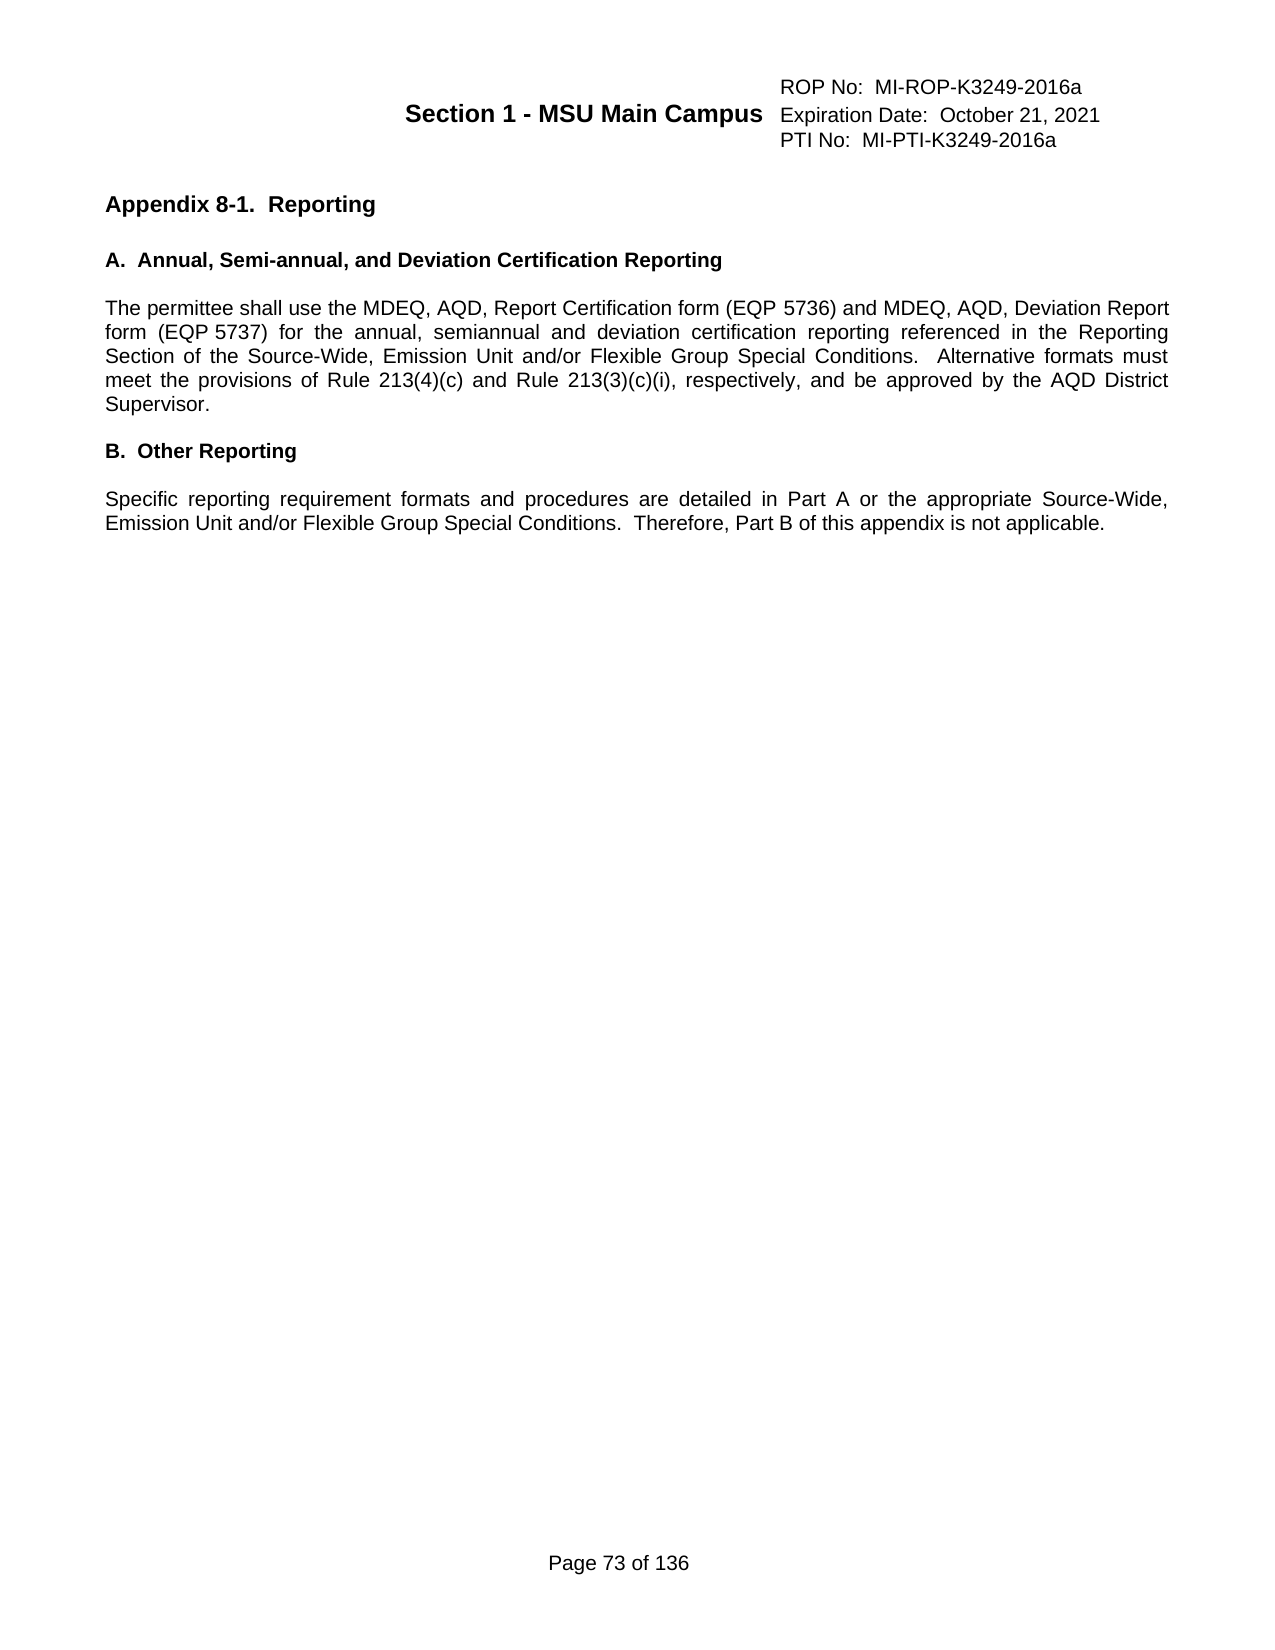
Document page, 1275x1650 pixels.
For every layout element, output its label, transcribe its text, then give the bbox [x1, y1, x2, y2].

subtitle Appendix 8-1. Reporting [105, 191, 1170, 217]
text B. Other Reporting [105, 439, 1170, 463]
text A. Annual, Semi-annual, and Deviation Certification Reporting [105, 248, 1170, 272]
text Specific reporting requirement formats and procedures are detailed in Part A or the appropriate Source-Wide, Emission Unit and/or Flexible Group Special Conditions. Therefore, Part B of this appendix is not applicable. [105, 487, 1170, 535]
text The permittee shall use the MDEQ, AQD, Report Certification form (EQP 5736) and MDEQ, AQD, Deviation Report form (EQP 5737) for the annual, semiannual and deviation certification reporting referenced in the Reporting Section of the Source-Wide, Emission Unit and/or Flexible Group Special Conditions. Alternative formats must meet the provisions of Rule 213(4)(c) and Rule 213(3)(c)(i), respectively, and be approved by the AQD District Supervisor. [105, 296, 1170, 415]
